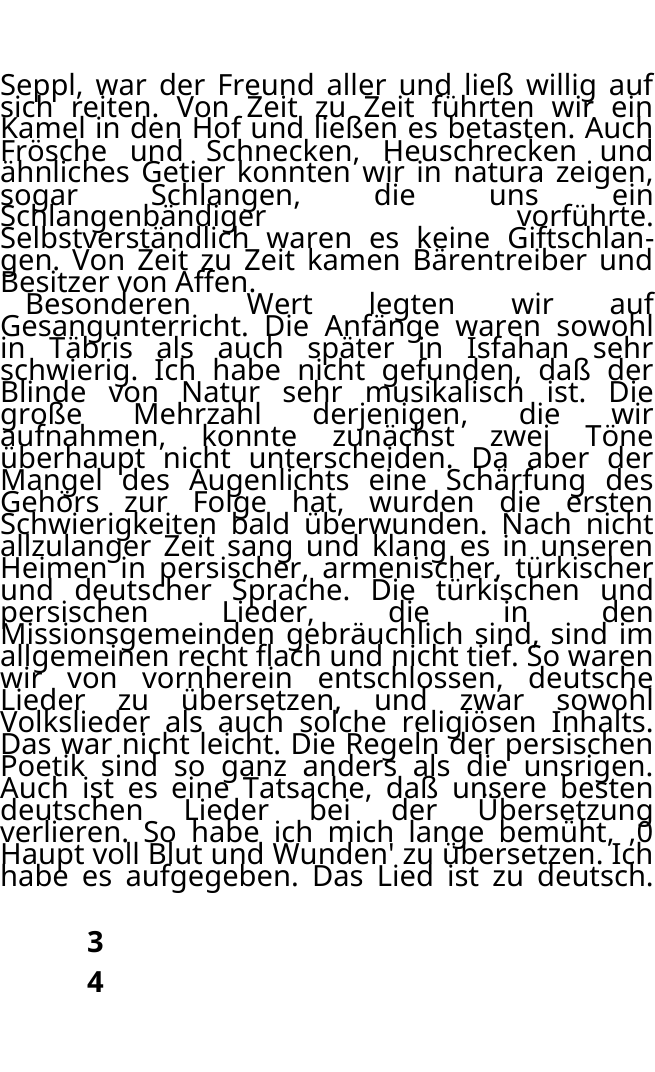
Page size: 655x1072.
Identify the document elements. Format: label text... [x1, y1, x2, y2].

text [0, 297, 654, 891]
text Seppl, war der Freund aller und ließ willig auf sich reiten. Von Zeit zu Zeit führten wir ein Kamel in den Hof und ließen es betasten. Auch Frösche und Schnecken, Heuschrecken und ähnliches Getier konnten wir in natura zeigen, sogar Schlangen, die uns ein Schlangenbändiger vorführte. Selbstverständlich waren es keine Giftschlangen. Von Zeit zu Zeit kamen Bärentreiber und Besitzer von Affen. [0, 77, 654, 297]
